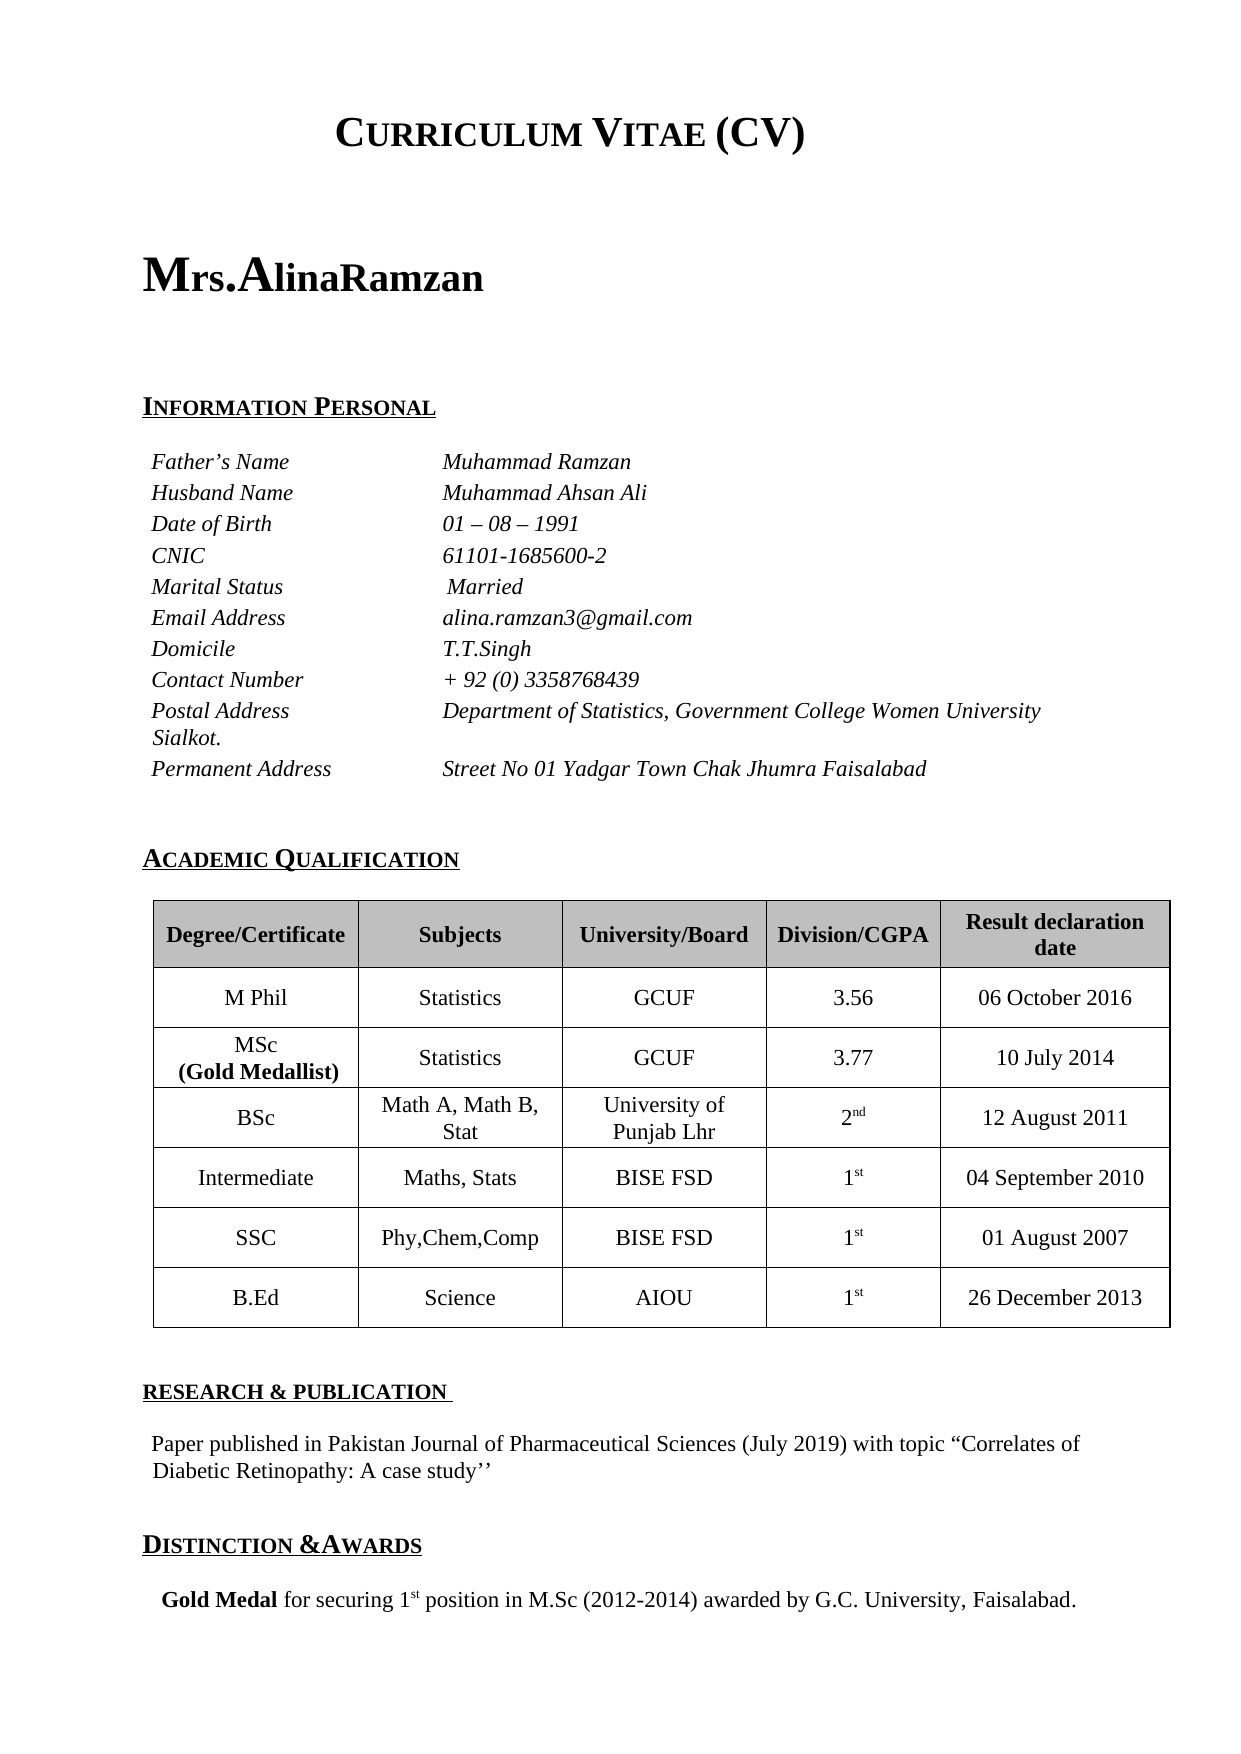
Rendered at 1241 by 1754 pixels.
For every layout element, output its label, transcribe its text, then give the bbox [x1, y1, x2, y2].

table_cell M Phil [154, 968, 358, 1027]
table_cell 26 December 2013 [941, 1268, 1169, 1327]
table_cell 10 July 2014 [941, 1028, 1169, 1087]
table_cell GCUF [563, 1028, 766, 1087]
table_header Degree/Certificate [154, 901, 358, 967]
table_cell Science [359, 1268, 562, 1327]
table_cell AIOU [563, 1268, 766, 1327]
text Paper published in Pakistan Journal of Pharmaceutical Sciences (July 2019) with topic “Correlates of Diabetic Retinopathy: A case study’’ [151, 1430, 1102, 1483]
text Marital Status Married [151, 573, 1102, 599]
table_cell BISE FSD [563, 1208, 766, 1267]
table_cell Statistics [359, 968, 562, 1027]
text CURRICULUM VITAE (CV) [142, 107, 1102, 156]
table_cell GCUF [563, 968, 766, 1027]
table_cell Math A, Math B, Stat [359, 1088, 562, 1147]
text CNIC 61101-1685600-2 [151, 542, 1102, 568]
table_cell Phy,Chem,Comp [359, 1208, 562, 1267]
text Date of Birth 01 – 08 – 1991 [151, 510, 1102, 537]
table_cell B.Ed [154, 1268, 358, 1327]
table_cell 3.77 [767, 1028, 940, 1087]
table_cell Intermediate [154, 1148, 358, 1207]
text Husband Name Muhammad Ahsan Ali [151, 479, 1102, 506]
table_cell Statistics [359, 1028, 562, 1087]
table_cell 12 August 2011 [941, 1088, 1169, 1147]
text Father’s Name Muhammad Ramzan [151, 448, 1102, 474]
table_cell 1st [767, 1208, 940, 1267]
text Permanent Address Street No 01 Yadgar Town Chak Jhumra Faisalabad [151, 754, 1102, 781]
table_header Division/CGPA [767, 901, 940, 967]
subtitle ACADEMIC QUALIFICATION [142, 843, 1103, 874]
table_cell 04 September 2010 [941, 1148, 1169, 1207]
table_cell 1st [767, 1268, 940, 1327]
text Mrs.AlinaRamzan [142, 244, 1102, 303]
table_cell SSC [154, 1208, 358, 1267]
table_cell 2nd [767, 1088, 940, 1147]
text Domicile T.T.Singh [151, 635, 1102, 661]
table_cell BISE FSD [563, 1148, 766, 1207]
subtitle RESEARCH & PUBLICATION [142, 1379, 1103, 1404]
text Gold Medal for securing 1st position in M.Sc (2012-2014) awarded by G.C. University, Faisalabad. [152, 1586, 1102, 1612]
table_cell 3.56 [767, 968, 940, 1027]
subtitle DISTINCTION &AWARDS [142, 1528, 1103, 1559]
table_header Result declaration date [941, 901, 1169, 967]
table_cell Maths, Stats [359, 1148, 562, 1207]
text Contact Number + 92 (0) 3358768439 [151, 666, 1102, 692]
text Email Address alina.ramzan3@gmail.com [151, 604, 1102, 630]
table_cell 06 October 2016 [941, 968, 1169, 1027]
table_header Subjects [359, 901, 562, 967]
table_cell BSc [154, 1088, 358, 1147]
table_cell University of Punjab Lhr [563, 1088, 766, 1147]
table_cell 1st [767, 1148, 940, 1207]
table_cell MSc (Gold Medallist) [154, 1028, 358, 1087]
table_header University/Board [563, 901, 766, 967]
table_cell 01 August 2007 [941, 1208, 1169, 1267]
text Postal Address Department of Statistics, Government College Women University Sialkot. [151, 697, 1102, 751]
subtitle INFORMATION PERSONAL [142, 391, 1103, 422]
